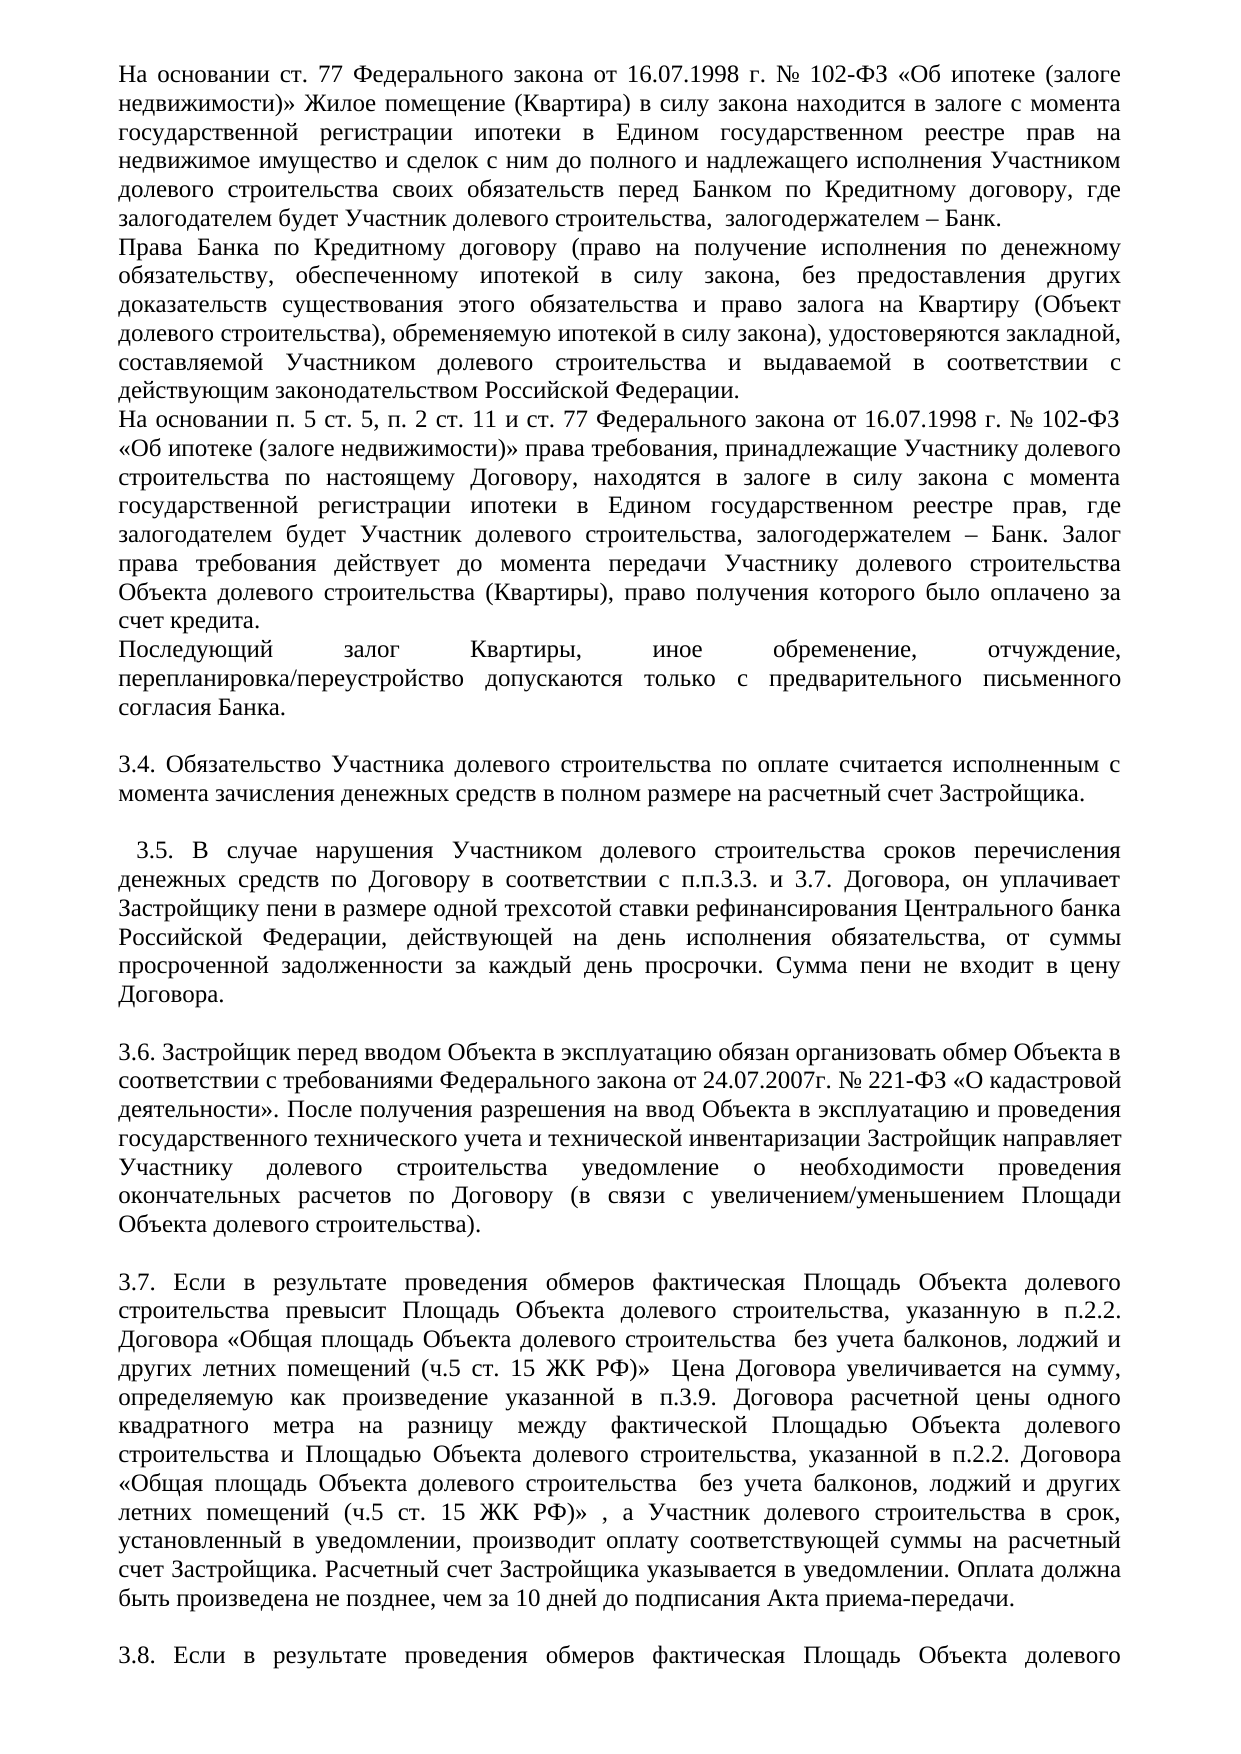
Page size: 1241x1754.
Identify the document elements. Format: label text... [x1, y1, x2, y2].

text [118, 1640, 1122, 1669]
text 3.6. Застройщик перед вводом Объекта в эксплуатацию обязан организовать обмер Объекта в соответствии с требованиями Федерального закона от 24.07.2007г. № 221-ФЗ «О кадастровой деятельности». После получения разрешения на ввод Объекта в эксплуатацию и проведения государственного технического учета и технической инвентаризации Застройщик направляет Участнику долевого строительства уведомление о необходимости проведения окончательных расчетов по Договору (в связи с увеличением/уменьшением Площади Объекта долевого строительства). [118, 1037, 1122, 1238]
text На основании ст. 77 Федерального закона от 16.07.1998 г. № 102-ФЗ «Об ипотеке (залоге недвижимости)» Жилое помещение (Квартира) в силу закона находится в залоге с момента государственной регистрации ипотеки в Едином государственном реестре прав на недвижимое имущество и сделок с ним до полного и надлежащего исполнения Участником долевого строительства своих обязательств перед Банком по Кредитному договору, где залогодателем будет Участник долевого строительства, залогодержателем – Банк. [118, 59, 1122, 232]
text Права Банка по Кредитному договору (право на получение исполнения по денежному обязательству, обеспеченному ипотекой в силу закона, без предоставления других доказательств существования этого обязательства и право залога на Квартиру (Объект долевого строительства), обременяемую ипотекой в силу закона), удостоверяются закладной, составляемой Участником долевого строительства и выдаваемой в соответствии с действующим законодательством Российской Федерации. [118, 232, 1122, 404]
text 3.5. В случае нарушения Участником долевого строительства сроков перечисления денежных средств по Договору в соответствии с п.п.3.3. и 3.7. Договора, он уплачивает Застройщику пени в размере одной трехсотой ставки рефинансирования Центрального банка Российской Федерации, действующей на день исполнения обязательства, от суммы просроченной задолженности за каждый день просрочки. Сумма пени не входит в цену Договора. [118, 835, 1122, 1008]
text 3.4. Обязательство Участника долевого строительства по оплате считается исполненным с момента зачисления денежных средств в полном размере на расчетный счет Застройщика. [118, 749, 1122, 807]
text 3.7. Если в результате проведения обмеров фактическая Площадь Объекта долевого строительства превысит Площадь Объекта долевого строительства, указанную в п.2.2. Договора «Общая площадь Объекта долевого строительства без учета балконов, лоджий и других летних помещений (ч.5 ст. 15 ЖК РФ)» Цена Договора увеличивается на сумму, определяемую как произведение указанной в п.3.9. Договора расчетной цены одного квадратного метра на разницу между фактической Площадью Объекта долевого строительства и Площадью Объекта долевого строительства, указанной в п.2.2. Договора «Общая площадь Объекта долевого строительства без учета балконов, лоджий и других летних помещений (ч.5 ст. 15 ЖК РФ)» , а Участник долевого строительства в срок, установленный в уведомлении, производит оплату соответствующей суммы на расчетный счет Застройщика. Расчетный счет Застройщика указывается в уведомлении. Оплата должна быть произведена не позднее, чем за 10 дней до подписания Акта приема-передачи. [118, 1267, 1122, 1612]
text Последующий залог Квартиры, иное обременение, отчуждение, перепланировка/переустройство допускаются только с предварительного письменного согласия Банка. [118, 634, 1122, 720]
text На основании п. 5 ст. 5, п. 2 ст. 11 и ст. 77 Федерального закона от 16.07.1998 г. № 102-ФЗ «Об ипотеке (залоге недвижимости)» права требования, принадлежащие Участнику долевого строительства по настоящему Договору, находятся в залоге в силу закона с момента государственной регистрации ипотеки в Едином государственном реестре прав, где залогодателем будет Участник долевого строительства, залогодержателем – Банк. Залог права требования действует до момента передачи Участнику долевого строительства Объекта долевого строительства (Квартиры), право получения которого было оплачено за счет кредита. [118, 404, 1122, 634]
